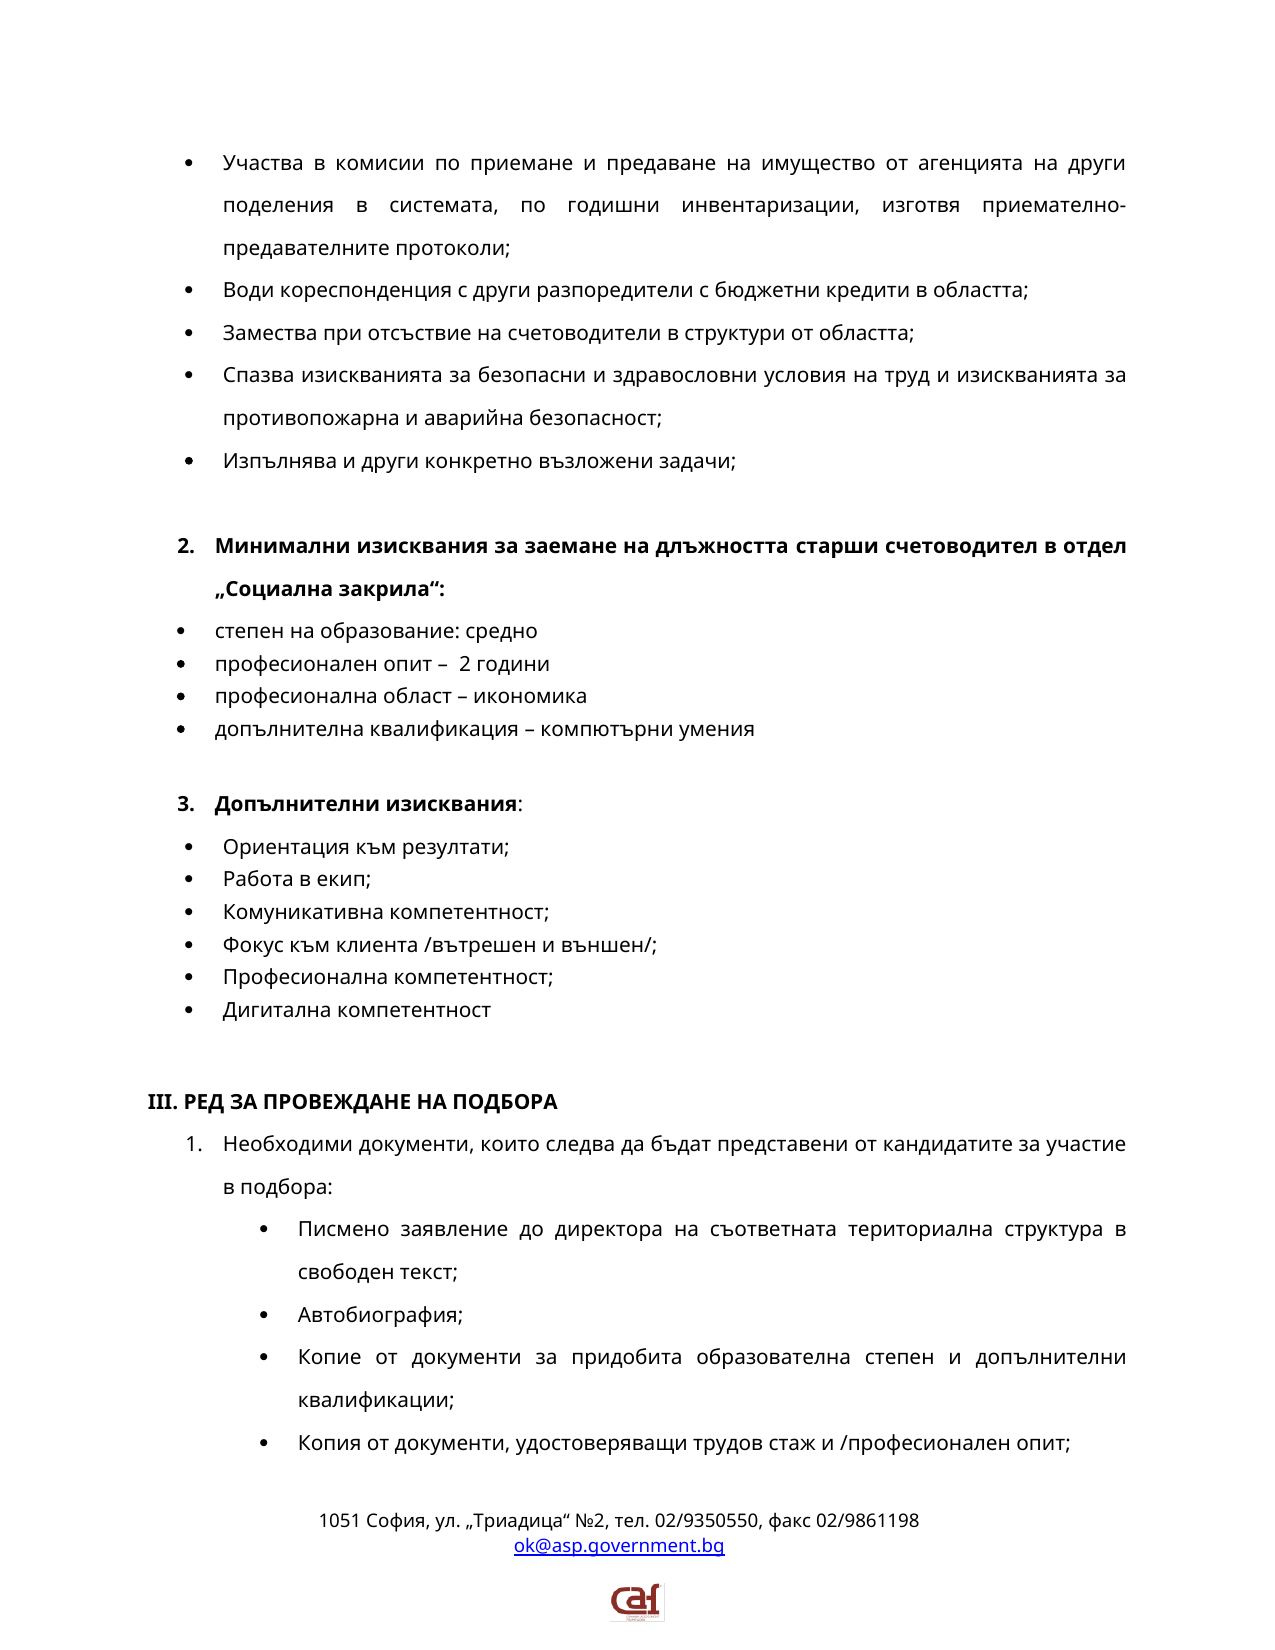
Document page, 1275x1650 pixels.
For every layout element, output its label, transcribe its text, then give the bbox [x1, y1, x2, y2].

list Необходими документи, които следва да бъдат представени от кандидатите за участие в подбора: [185, 1129, 1127, 1200]
list Минимални изисквания за заемане на длъжността старши счетоводител в отдел „Социална закрила“: [177, 531, 1127, 602]
list Допълнителни изисквания: [177, 789, 1127, 818]
picture [610, 1583, 665, 1622]
list Копие от документи за придобита образователна степен и допълнителни квалификации; [260, 1342, 1127, 1413]
list Копия от документи, удостоверяващи трудов стаж и /професионален опит; [260, 1428, 1127, 1456]
list Спазва изискванията за безопасни и здравословни условия на труд и изискванията за противопожарна и аварийна безопасност; [185, 361, 1127, 432]
text III. РЕД ЗА ПРОВЕЖДАНЕ НА ПОДБОРА [148, 1087, 1127, 1115]
list допълнителна квалификация – компютърни умения [177, 714, 1127, 742]
list Фокус към клиента /вътрешен и външен/; [185, 930, 1127, 958]
list Изпълнява и други конкретно възложени задачи; [185, 446, 1127, 474]
list професионална област – икономика [177, 681, 1127, 710]
list Води кореспонденция с други разпоредители с бюджетни кредити в областта; [185, 275, 1127, 304]
list Писмено заявление до директора на съответната териториална структура в свободен текст; [260, 1214, 1127, 1286]
list степен на образование: средно [177, 616, 1127, 645]
list Ориентация към резултати; [185, 832, 1127, 860]
list Комуникативна компетентност; [185, 897, 1127, 926]
list Дигитална компетентност [185, 995, 1127, 1023]
list Работа в екип; [185, 864, 1127, 893]
list Автобиография; [260, 1300, 1127, 1328]
list Участва в комисии по приемане и предаване на имущество от агенцията на други поделения в системата, по годишни инвентаризации, изготвя приемателно-предавателните протоколи; [185, 148, 1127, 261]
list Професионална компетентност; [185, 962, 1127, 991]
list Замества при отсъствие на счетоводители в структури от областта; [185, 318, 1127, 346]
list професионален опит – 2 години [177, 649, 1127, 677]
